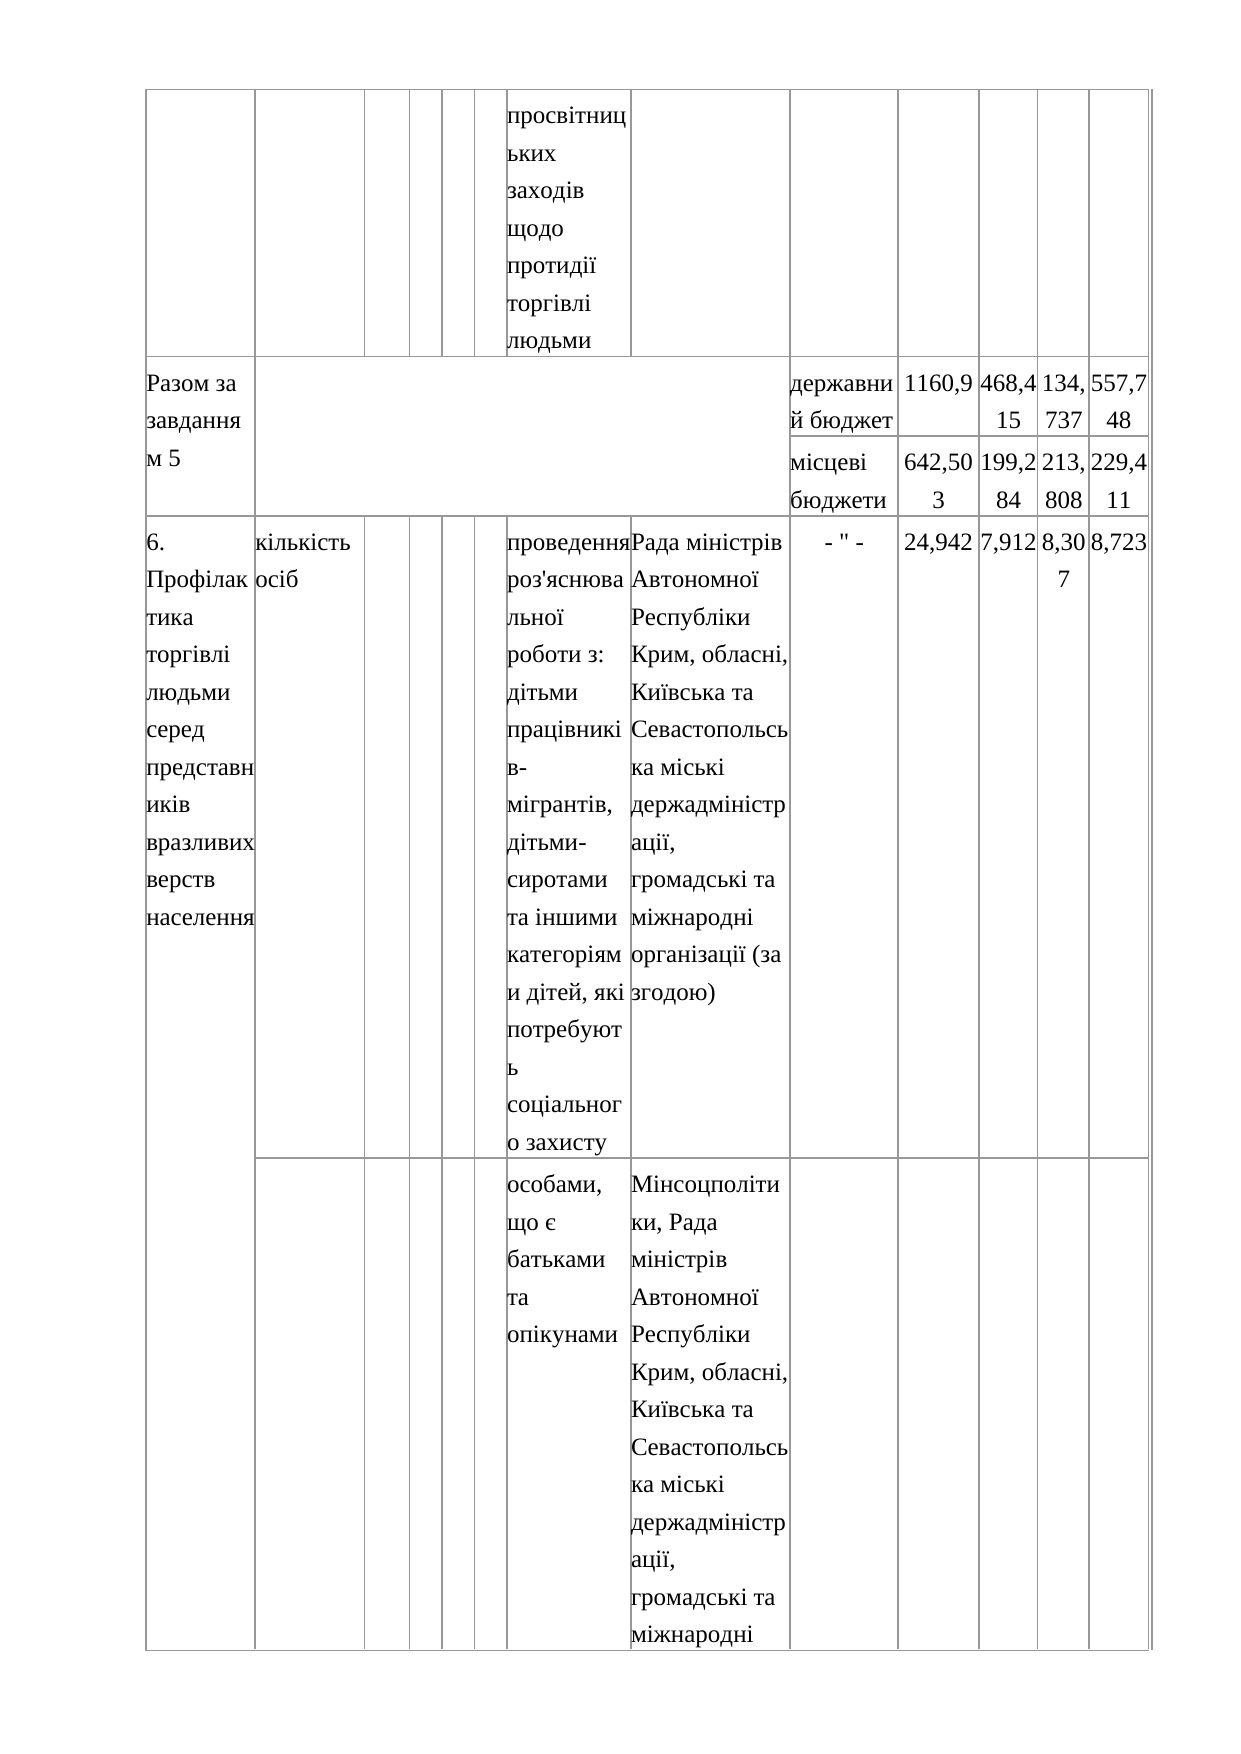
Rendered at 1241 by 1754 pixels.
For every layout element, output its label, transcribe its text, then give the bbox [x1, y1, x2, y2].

table_cell [899, 1159, 978, 1649]
table_cell 134,737 [1038, 357, 1088, 435]
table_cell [632, 1159, 789, 1649]
table_cell [410, 90, 441, 356]
table_cell [1038, 1159, 1088, 1649]
table_cell [791, 90, 897, 356]
table_cell 468,415 [980, 357, 1037, 435]
table_cell [791, 1159, 897, 1649]
table_cell [256, 357, 789, 515]
table_cell 1160,9 [899, 357, 978, 435]
table_cell проведення роз'яснювальної роботи з: дітьми працівників-мігрантів, дітьми-сиротами та іншими категоріями дітей, які потребують соціального захисту [508, 517, 630, 1157]
table_cell [256, 1159, 364, 1649]
table_cell [475, 517, 506, 1157]
table_cell [475, 90, 506, 356]
table_cell [365, 1159, 409, 1649]
table_cell Разом за завданням 5 [147, 357, 254, 515]
table_cell 6. Профілактика торгівлі людьми серед представників вразливих верств населення [147, 517, 254, 1649]
table_cell [475, 1159, 506, 1649]
table_cell [1090, 1159, 1148, 1649]
table_cell 8,307 [1038, 517, 1088, 1157]
table_cell 642,503 [899, 437, 978, 515]
table_cell [443, 90, 474, 356]
table_cell місцеві бюджети [791, 437, 897, 515]
table_cell 557,748 [1090, 357, 1148, 435]
table_cell - " - [791, 517, 897, 1157]
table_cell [508, 90, 630, 356]
table_cell 213,808 [1038, 437, 1088, 515]
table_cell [508, 1159, 630, 1649]
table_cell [632, 90, 789, 356]
table_cell Рада міністрів Автономної Республіки Крим, обласні, Київська та Севастопольська міські держадміністрації, громадські та міжнародні організації (за згодою) [632, 517, 789, 1157]
table_cell [980, 1159, 1037, 1649]
table_cell [443, 1159, 474, 1649]
table_cell 24,942 [899, 517, 978, 1157]
table_cell [410, 1159, 441, 1649]
table_cell [980, 90, 1037, 356]
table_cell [256, 90, 364, 356]
table_cell 7,912 [980, 517, 1037, 1157]
table_cell [365, 517, 409, 1157]
table_cell [1090, 90, 1148, 356]
table_cell [1038, 90, 1088, 356]
table_cell [365, 90, 409, 356]
table_cell 199,284 [980, 437, 1037, 515]
table_cell 8,723 [1090, 517, 1148, 1157]
table_cell 229,411 [1090, 437, 1148, 515]
table_cell державний бюджет [791, 357, 897, 435]
table_cell [443, 517, 474, 1157]
table_cell [410, 517, 441, 1157]
table_cell [899, 90, 978, 356]
table_cell кількість осіб [256, 517, 364, 1157]
